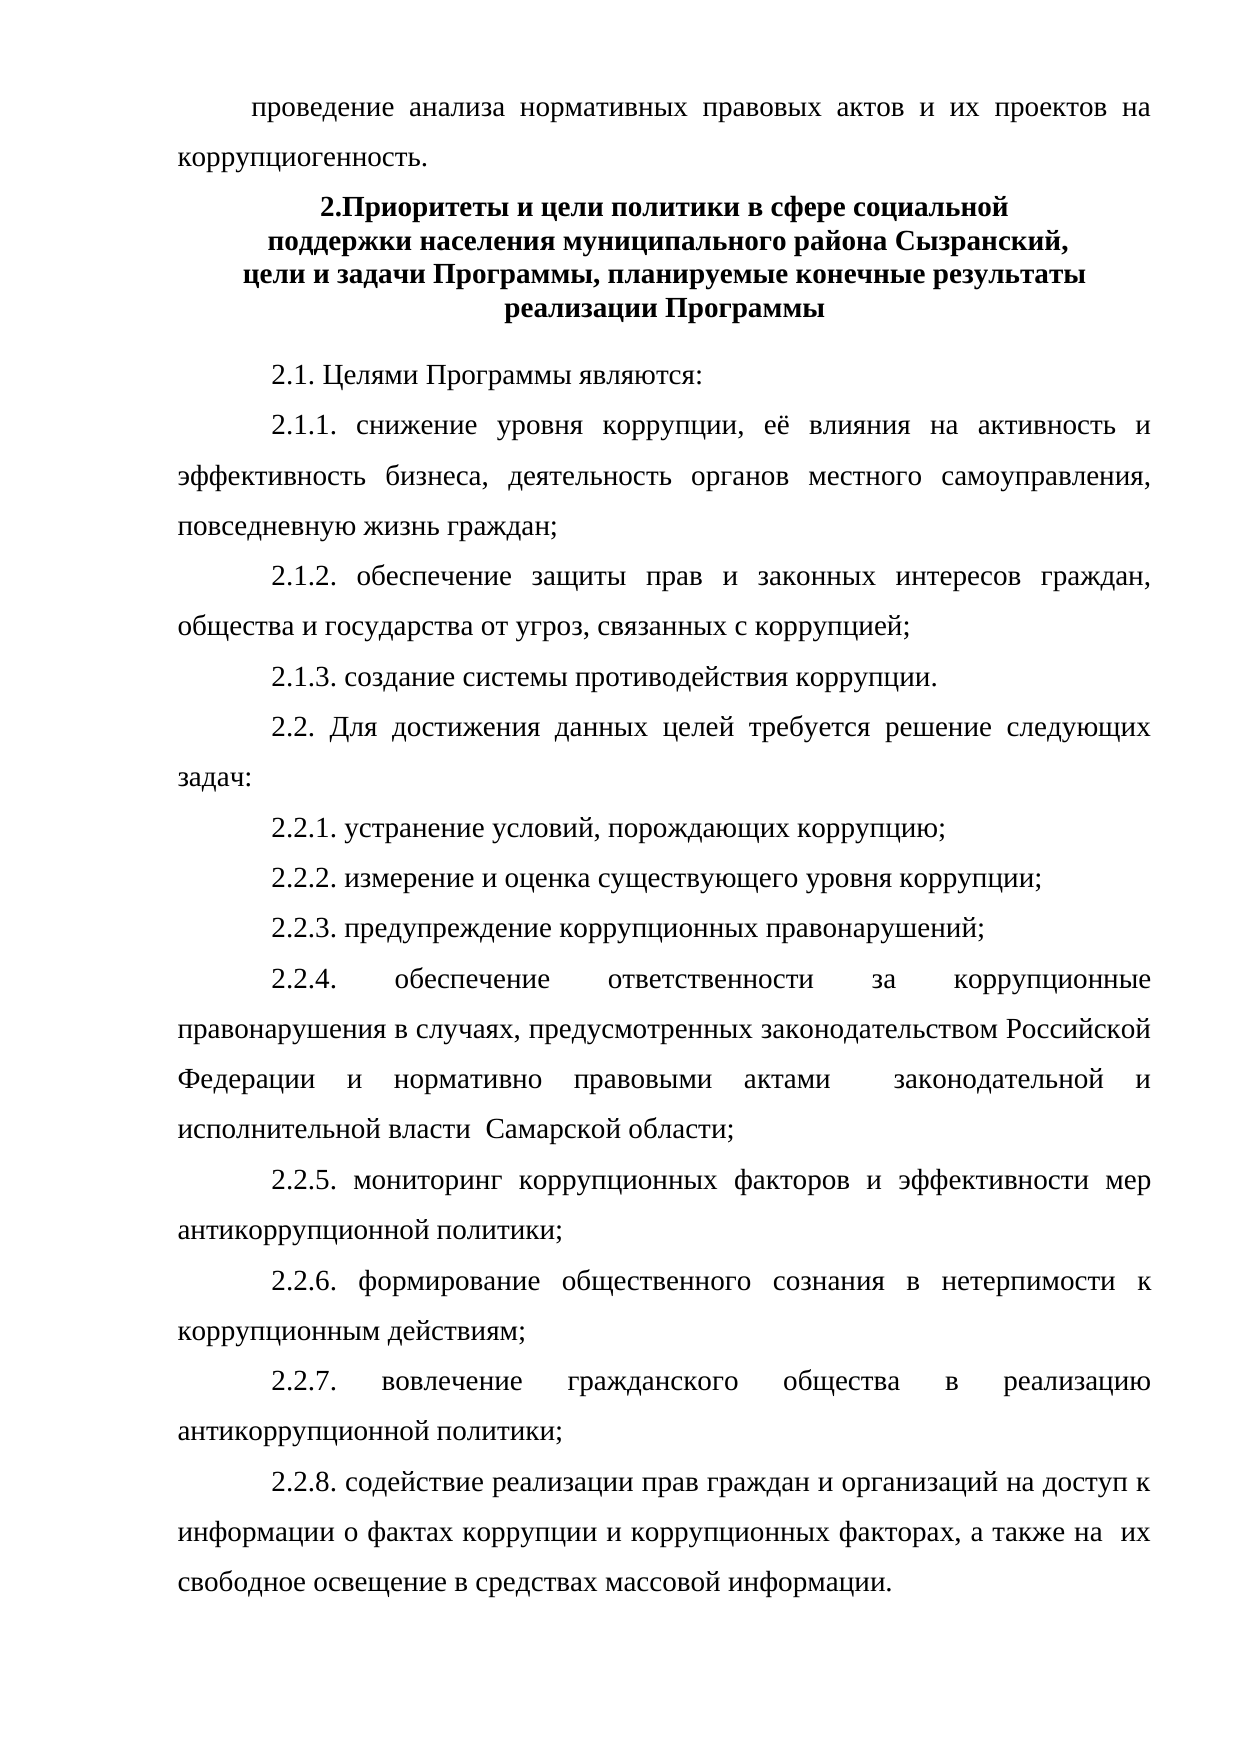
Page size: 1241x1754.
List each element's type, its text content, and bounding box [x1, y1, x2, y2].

text 2.1. Целями Программы являются: [177, 357, 1152, 391]
text 2.1.2. обеспечение защиты прав и законных интересов граждан, общества и государства от угроз, связанных с коррупцией; [177, 558, 1152, 642]
list 2.Приоритеты и цели политики в сфере социальной [177, 189, 1152, 223]
list поддержки населения муниципального района Сызранский, [177, 223, 1152, 256]
text 2.2.1. устранение условий, порождающих коррупцию; [177, 810, 1152, 843]
text 2.2. Для достижения данных целей требуется решение следующих задач: [177, 709, 1152, 793]
text 2.1.1. снижение уровня коррупции, её влияния на активность и эффективность бизнеса, деятельность органов местного самоуправления, повседневную жизнь граждан; [177, 407, 1152, 541]
text 2.1.3. создание системы противодействия коррупции. [177, 659, 1152, 692]
list цели и задачи Программы, планируемые конечные результаты реализации Программы [177, 256, 1152, 323]
text проведение анализа нормативных правовых актов и их проектов на коррупциогенность. [177, 89, 1152, 172]
text 2.2.6. формирование общественного сознания в нетерпимости к коррупционным действиям; [177, 1263, 1152, 1346]
text 2.2.4. обеспечение ответственности за коррупционные правонарушения в случаях, предусмотренных законодательством Российской Федерации и нормативно правовыми актами законодательной и исполнительной власти Самарской области; [177, 961, 1152, 1145]
text 2.2.5. мониторинг коррупционных факторов и эффективности мер антикоррупционной политики; [177, 1162, 1152, 1246]
text 2.2.7. вовлечение гражданского общества в реализацию антикоррупционной политики; [177, 1363, 1152, 1447]
text 2.2.3. предупреждение коррупционных правонарушений; [177, 910, 1152, 944]
text 2.2.2. измерение и оценка существующего уровня коррупции; [177, 860, 1152, 894]
text 2.2.8. содействие реализации прав граждан и организаций на доступ к информации о фактах коррупции и коррупционных факторах, а также на их свободное освещение в средствах массовой информации. [177, 1464, 1152, 1598]
